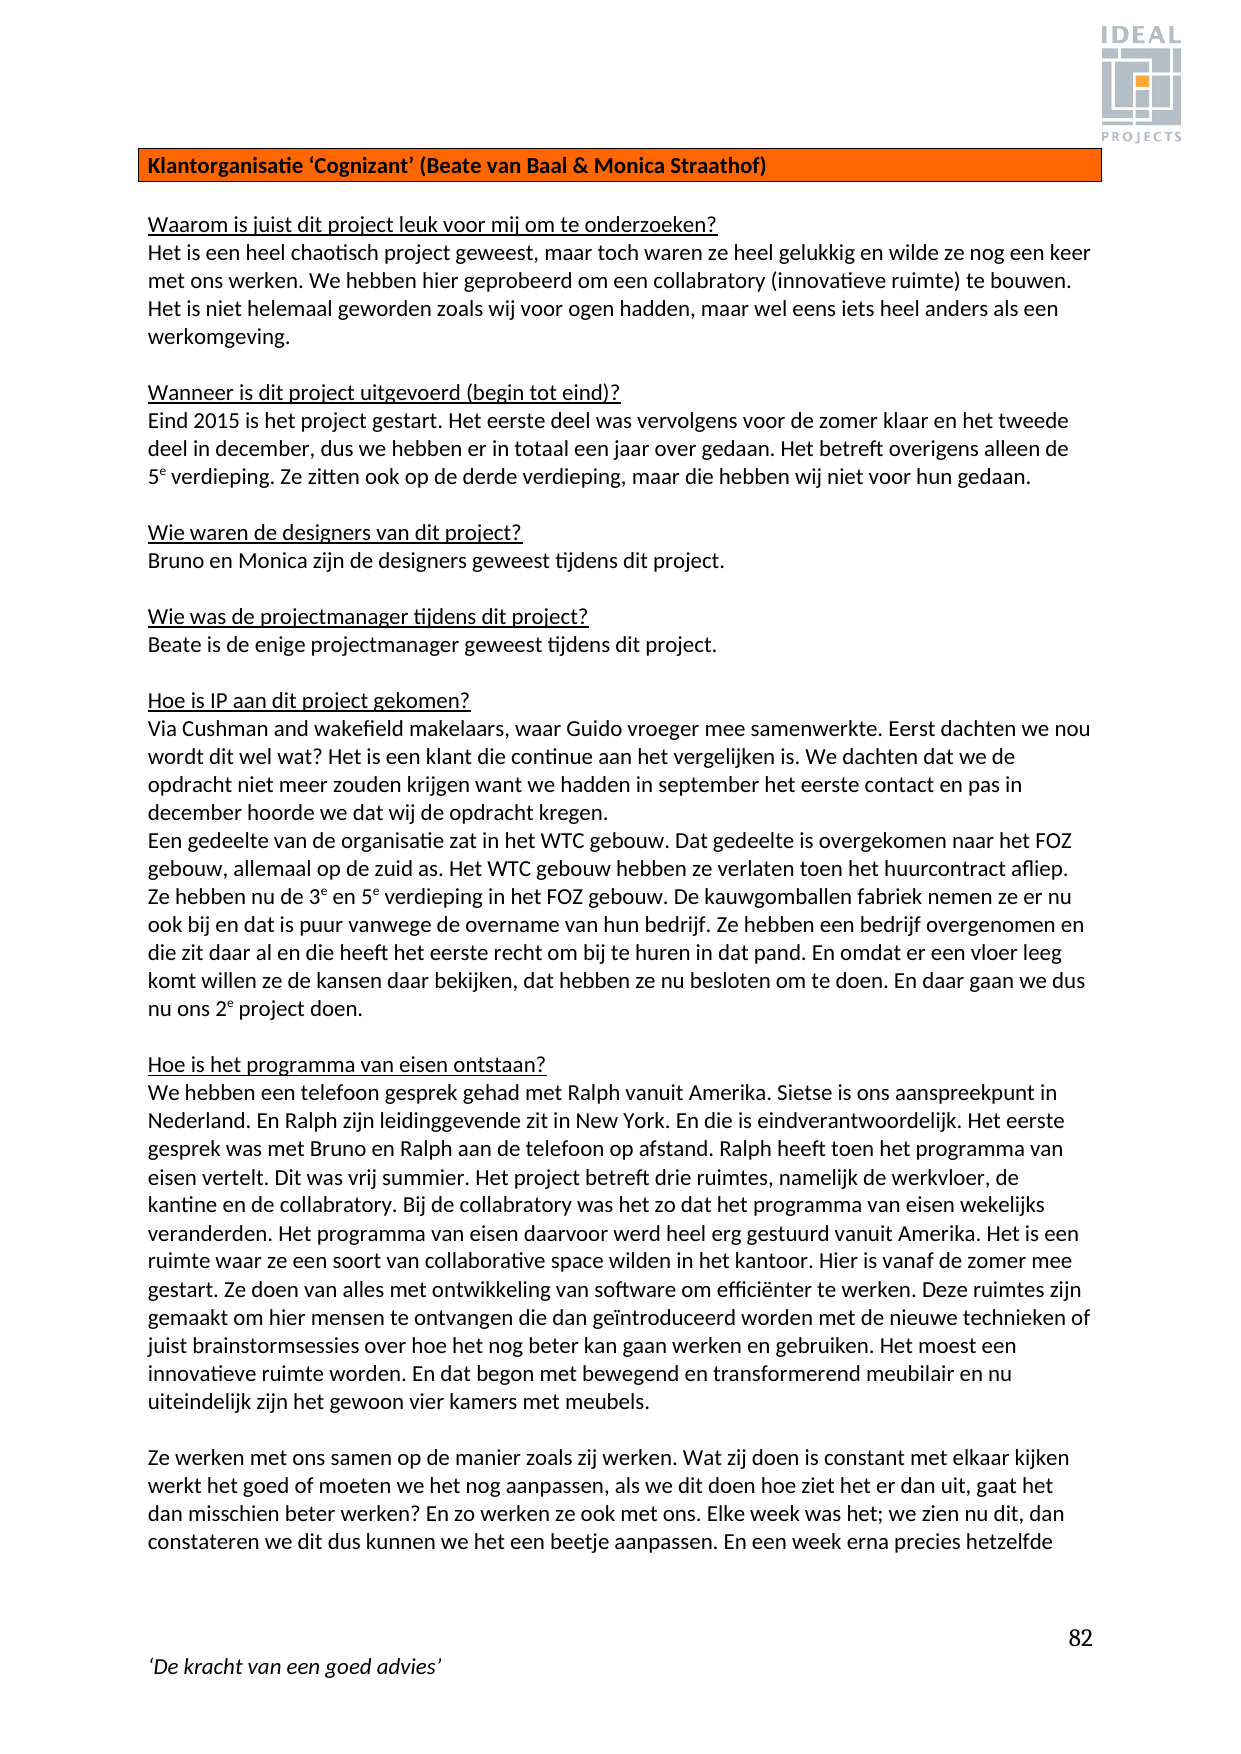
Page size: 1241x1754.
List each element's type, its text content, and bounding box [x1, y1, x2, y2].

text Via Cushman and wakefield makelaars, waar Guido vroeger mee samenwerkte. Eerst dachten we nou wordt dit wel wat? Het is een klant die continue aan het vergelijken is. We dachten dat we de opdracht niet meer zouden krijgen want we hadden in september het eerste contact en pas in december hoorde we dat wij de opdracht kregen. [148, 714, 1093, 826]
text Het is een heel chaotisch project geweest, maar toch waren ze heel gelukkig en wilde ze nog een keer met ons werken. We hebben hier geprobeerd om een collabratory (innovatieve ruimte) te bouwen. Het is niet helemaal geworden zoals wij voor ogen hadden, maar wel eens iets heel anders als een werkomgeving. [148, 238, 1093, 350]
picture [1077, 19, 1207, 148]
text Eind 2015 is het project gestart. Het eerste deel was vervolgens voor de zomer klaar en het tweede deel in december, dus we hebben er in totaal een jaar over gedaan. Het betreft overigens alleen de 5e verdieping. Ze zitten ook op de derde verdieping, maar die hebben wij niet voor hun gedaan. [148, 406, 1093, 490]
text Wie was de projectmanager tijdens dit project? [148, 602, 1093, 630]
text Hoe is IP aan dit project gekomen? [148, 686, 1093, 714]
text Wanneer is dit project uitgevoerd (begin tot eind)? [148, 378, 1093, 406]
text Een gedeelte van de organisatie zat in het WTC gebouw. Dat gedeelte is overgekomen naar het FOZ gebouw, allemaal op de zuid as. Het WTC gebouw hebben ze verlaten toen het huurcontract afliep. Ze hebben nu de 3e en 5e verdieping in het FOZ gebouw. De kauwgomballen fabriek nemen ze er nu ook bij en dat is puur vanwege de overname van hun bedrijf. Ze hebben een bedrijf overgenomen en die zit daar al en die heeft het eerste recht om bij te huren in dat pand. En omdat er een vloer leeg komt willen ze de kansen daar bekijken, dat hebben ze nu besloten om te doen. En daar gaan we dus nu ons 2e project doen. [148, 826, 1093, 1022]
text Wie waren de designers van dit project? [148, 518, 1093, 546]
text Hoe is het programma van eisen ontstaan? [148, 1051, 1093, 1078]
text We hebben een telefoon gesprek gehad met Ralph vanuit Amerika. Sietse is ons aanspreekpunt in Nederland. En Ralph zijn leidinggevende zit in New York. En die is eindverantwoordelijk. Het eerste gesprek was met Bruno en Ralph aan de telefoon op afstand. Ralph heeft toen het programma van eisen vertelt. Dit was vrij summier. Het project betreft drie ruimtes, namelijk de werkvloer, de kantine en de collabratory. Bij de collabratory was het zo dat het programma van eisen wekelijks veranderden. Het programma van eisen daarvoor werd heel erg gestuurd vanuit Amerika. Het is een ruimte waar ze een soort van collaborative space wilden in het kantoor. Hier is vanaf de zomer mee gestart. Ze doen van alles met ontwikkeling van software om efficiënter te werken. Deze ruimtes zijn gemaakt om hier mensen te ontvangen die dan geïntroduceerd worden met de nieuwe technieken of juist brainstormsessies over hoe het nog beter kan gaan werken en gebruiken. Het moest een innovatieve ruimte worden. En dat begon met bewegend en transformerend meubilair en nu uiteindelijk zijn het gewoon vier kamers met meubels. [148, 1078, 1093, 1415]
text Bruno en Monica zijn de designers geweest tijdens dit project. [148, 546, 1093, 574]
text Beate is de enige projectmanager geweest tijdens dit project. [148, 630, 1093, 658]
text Waarom is juist dit project leuk voor mij om te onderzoeken? [148, 210, 1093, 238]
text Klantorganisatie ‘Cognizant’ (Beate van Baal & Monica Straathof) [139, 149, 1101, 181]
